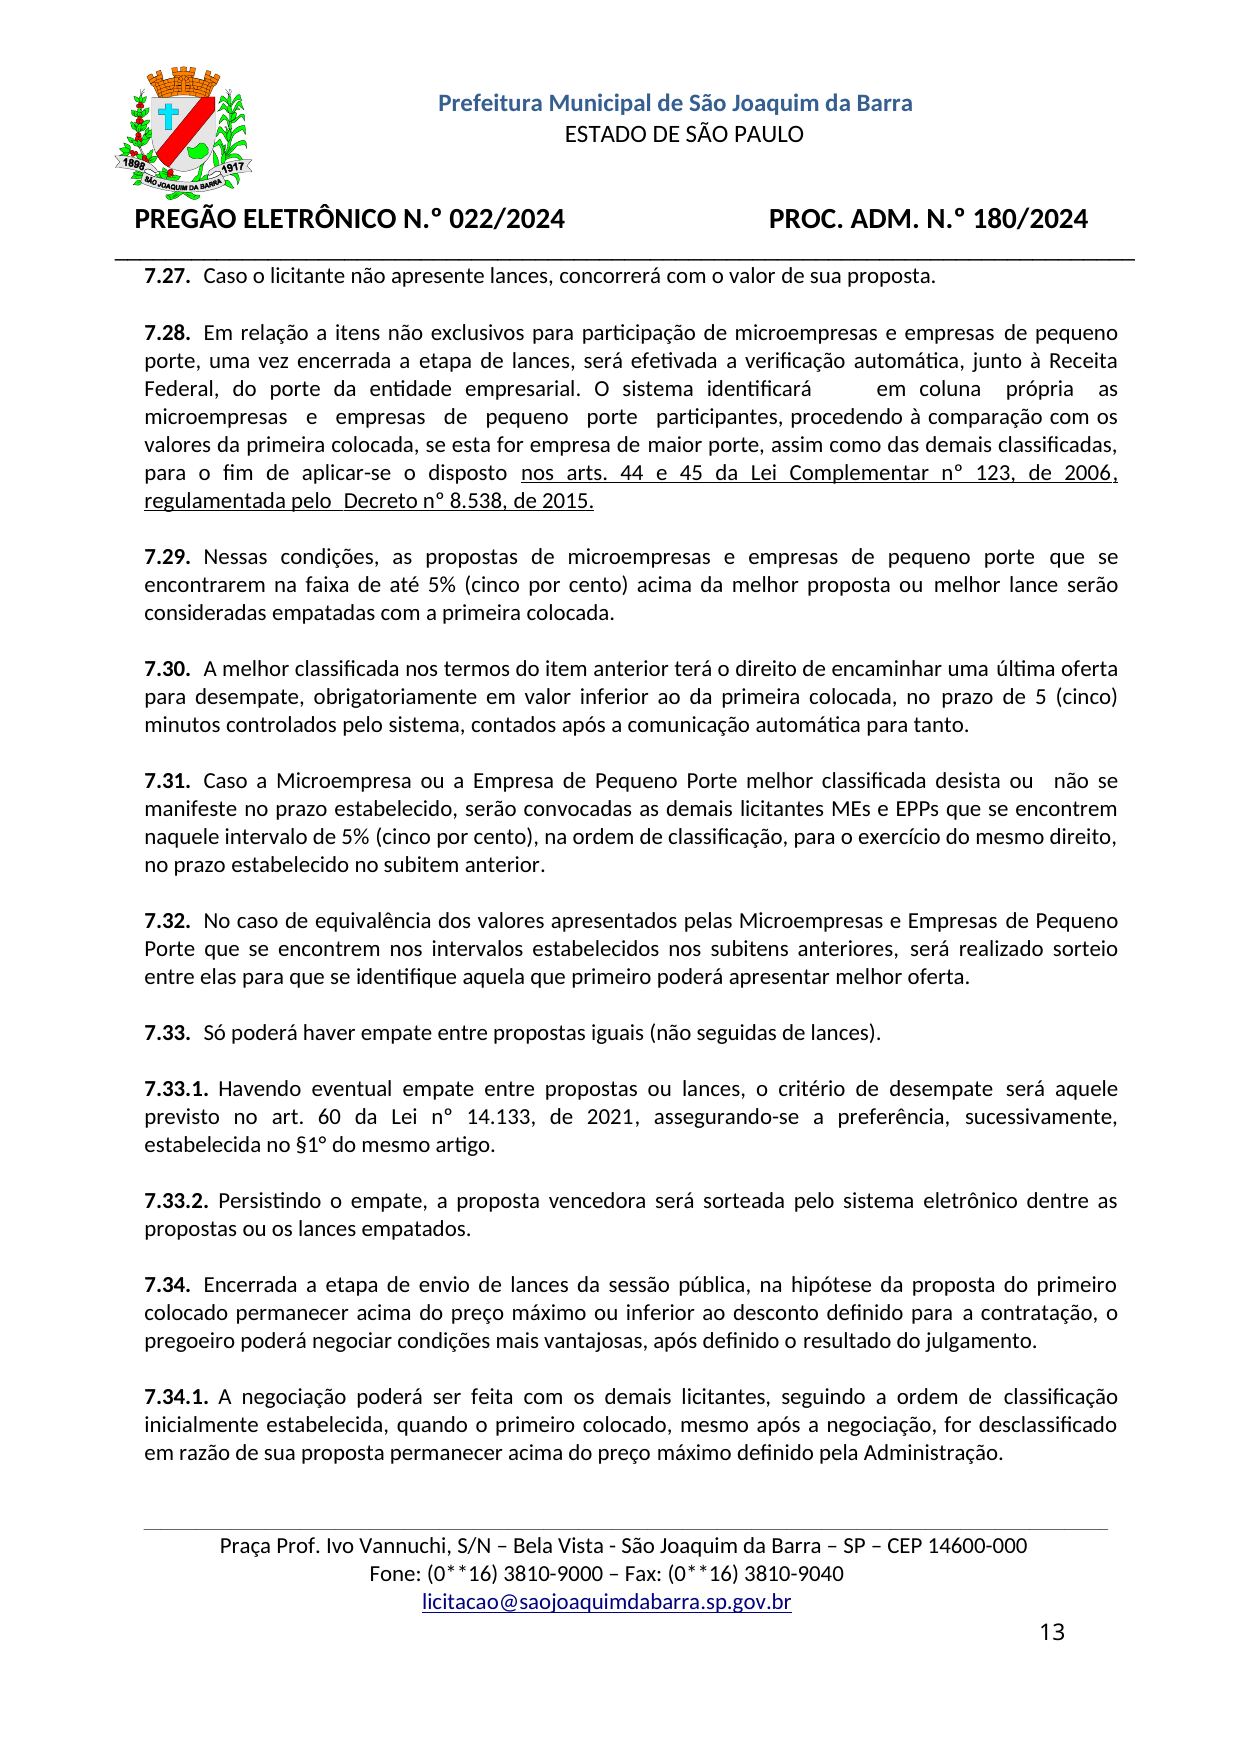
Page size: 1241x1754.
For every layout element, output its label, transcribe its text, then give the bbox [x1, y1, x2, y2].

list Caso a Microempresa ou a Empresa de Pequeno Porte melhor classificada desista ou não se manifeste no prazo estabelecido, serão convocadas as demais licitantes MEs e EPPs que se encontrem naquele intervalo de 5% (cinco por cento), na ordem de classificação, para o exercício do mesmo direito, no prazo estabelecido no subitem anterior. [144, 766, 1118, 878]
list Havendo eventual empate entre propostas ou lances, o critério de desempate será aquele previsto no art. 60 da Lei nº 14.133, de 2021, assegurando-se a preferência, sucessivamente, estabelecida no §1° do mesmo artigo. [144, 1074, 1118, 1158]
list Persistindo o empate, a proposta vencedora será sorteada pelo sistema eletrônico dentre as propostas ou os lances empatados. [144, 1186, 1118, 1242]
list A negociação poderá ser feita com os demais licitantes, seguindo a ordem de classificação inicialmente estabelecida, quando o primeiro colocado, mesmo após a negociação, for desclassificado em razão de sua proposta permanecer acima do preço máximo definido pela Administração. [144, 1382, 1118, 1467]
list Em relação a itens não exclusivos para participação de microempresas e empresas de pequeno porte, uma vez encerrada a etapa de lances, será efetivada a verificação automática, junto à Receita Federal, do porte da entidade empresarial. O sistema identificará em coluna própria as microempresas e empresas de pequeno porte participantes, procedendo à comparação com os valores da primeira colocada, se esta for empresa de maior porte, assim como das demais classificadas, para o fim de aplicar-se o disposto nos arts. 44 e 45 da Lei Complementar nº 123, de 2006, regulamentada pelo Decreto nº 8.538, de 2015. [144, 318, 1118, 514]
list Caso o licitante não apresente lances, concorrerá com o valor de sua proposta. [144, 262, 1118, 290]
list Só poderá haver empate entre propostas iguais (não seguidas de lances). [144, 1018, 1118, 1046]
list Encerrada a etapa de envio de lances da sessão pública, na hipótese da proposta do primeiro colocado permanecer acima do preço máximo ou inferior ao desconto definido para a contratação, o pregoeiro poderá negociar condições mais vantajosas, após definido o resultado do julgamento. [144, 1270, 1118, 1354]
list Nessas condições, as propostas de microempresas e empresas de pequeno porte que se encontrarem na faixa de até 5% (cinco por cento) acima da melhor proposta ou melhor lance serão consideradas empatadas com a primeira colocada. [144, 542, 1118, 626]
list A melhor classificada nos termos do item anterior terá o direito de encaminhar uma última oferta para desempate, obrigatoriamente em valor inferior ao da primeira colocada, no prazo de 5 (cinco) minutos controlados pelo sistema, contados após a comunicação automática para tanto. [144, 654, 1118, 738]
list No caso de equivalência dos valores apresentados pelas Microempresas e Empresas de Pequeno Porte que se encontrem nos intervalos estabelecidos nos subitens anteriores, será realizado sorteio entre elas para que se identifique aquela que primeiro poderá apresentar melhor oferta. [144, 906, 1118, 990]
